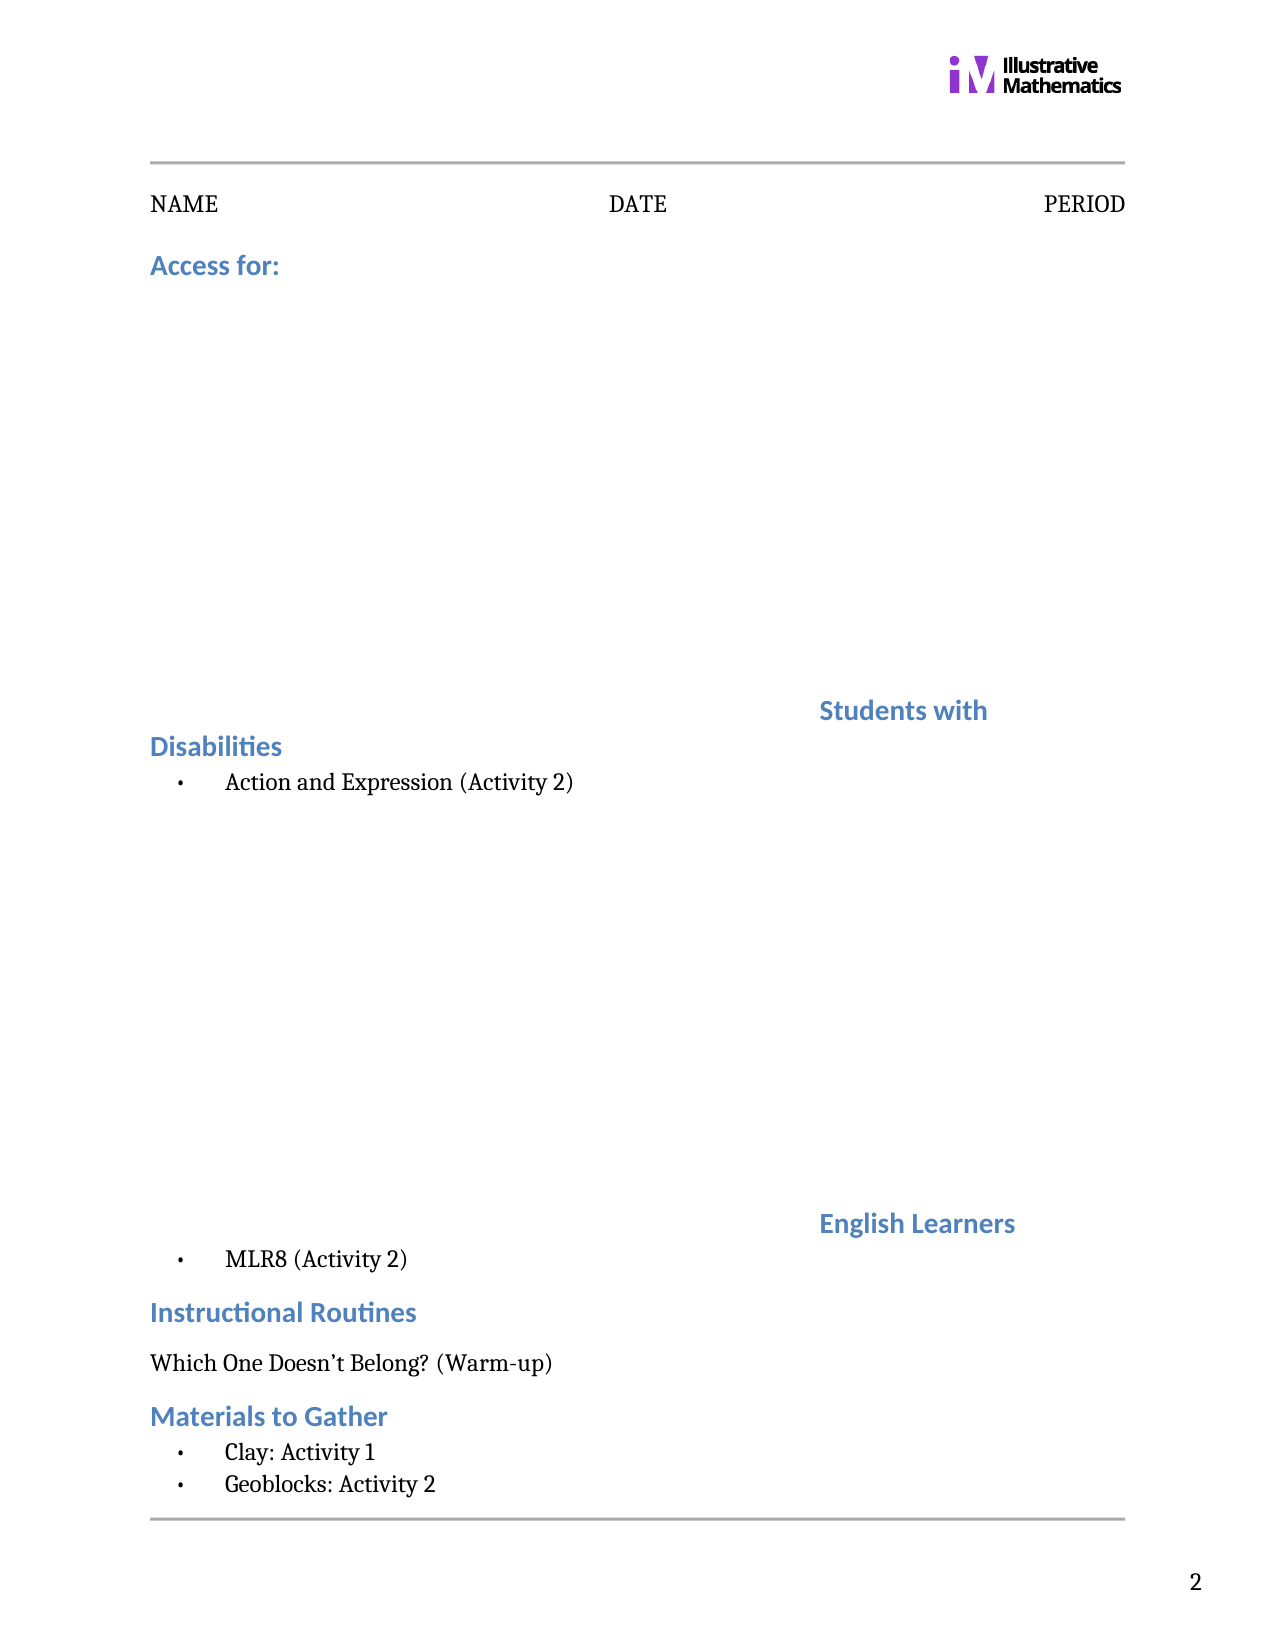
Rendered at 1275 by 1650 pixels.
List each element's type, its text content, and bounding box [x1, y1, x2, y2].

list Geoblocks: Activity 2 [175, 1470, 1125, 1499]
subtitle Students with Disabilities [150, 304, 1125, 764]
subtitle Access for: [150, 247, 1125, 283]
list Action and Expression (Activity 2) [175, 767, 1125, 796]
list Clay: Activity 1 [175, 1438, 1125, 1466]
subtitle English Learners [150, 817, 1125, 1241]
list MLR8 (Activity 2) [175, 1245, 1125, 1273]
picture [949, 55, 1121, 93]
text Which One Doesn’t Belong? (Warm-up) [150, 1349, 1125, 1377]
subtitle Materials to Gather [150, 1398, 1125, 1434]
subtitle Instructional Routines [150, 1294, 1125, 1330]
